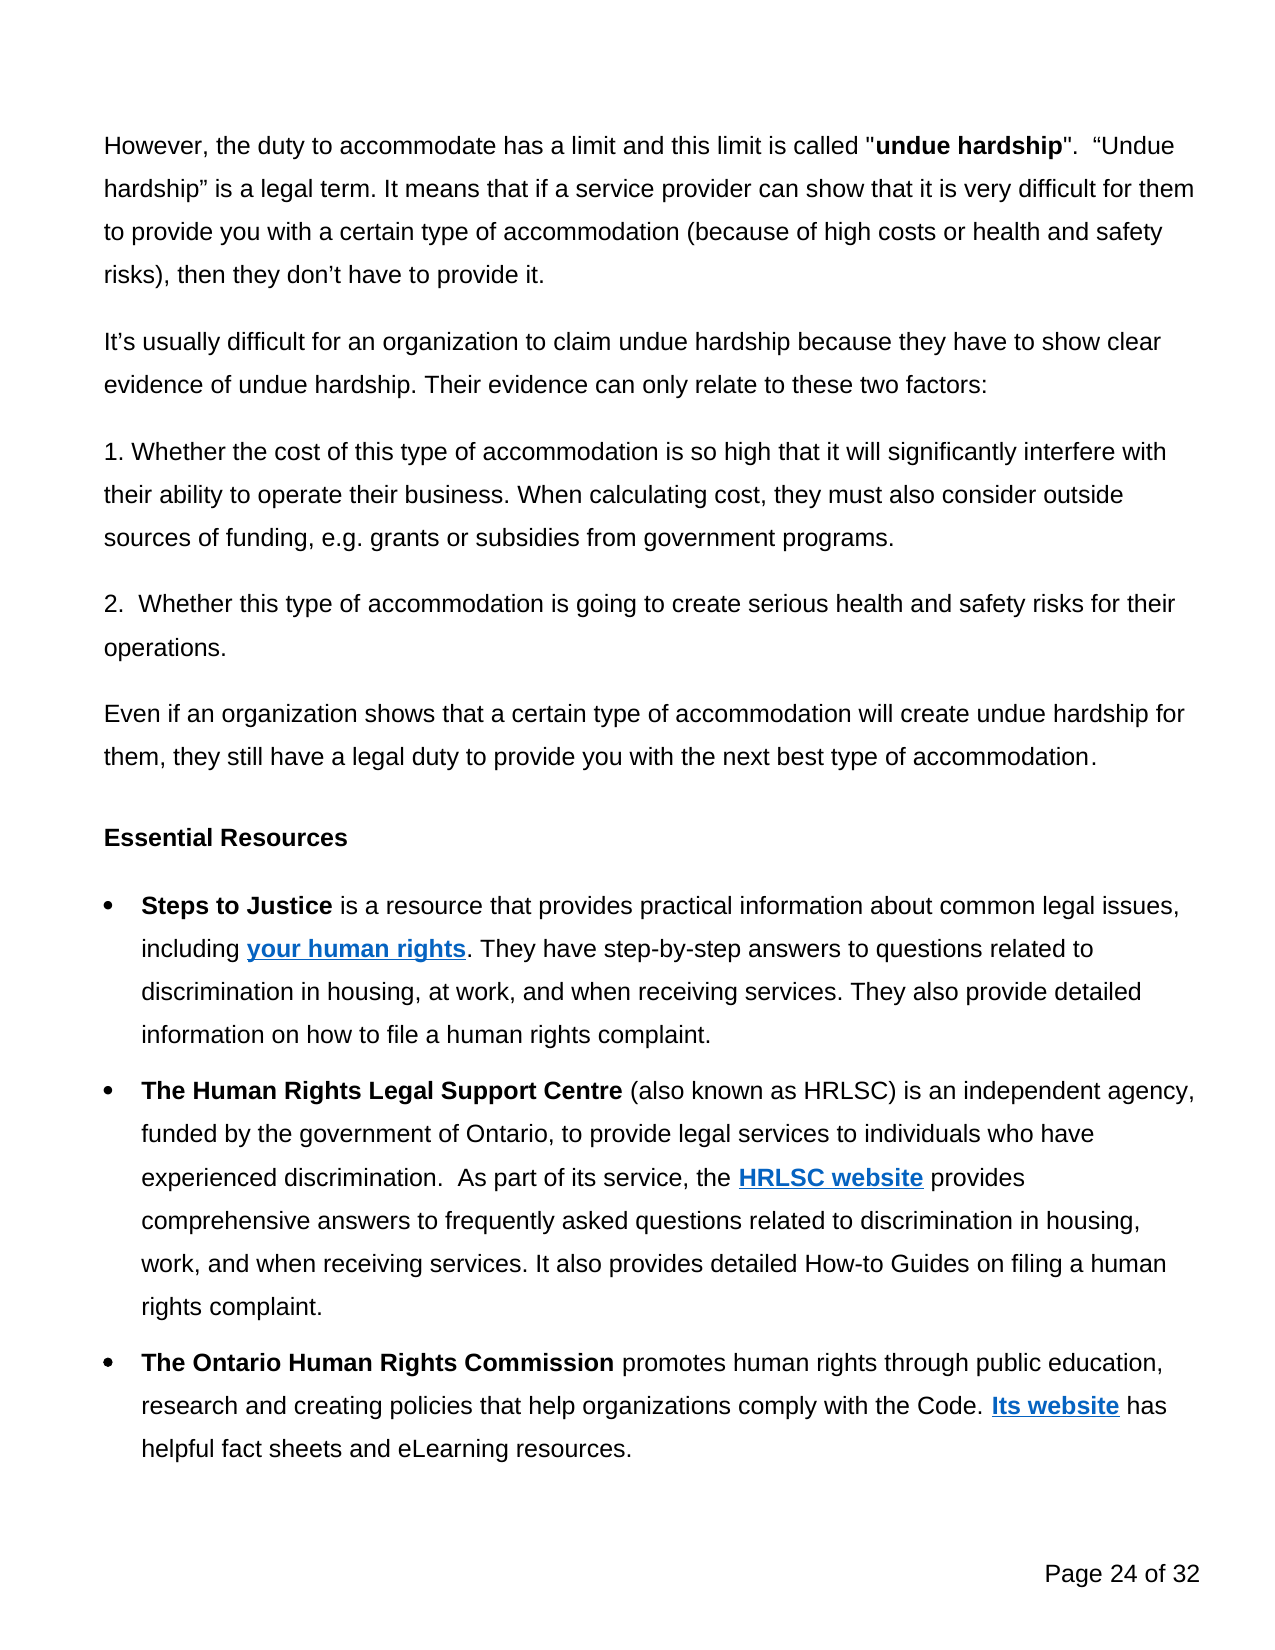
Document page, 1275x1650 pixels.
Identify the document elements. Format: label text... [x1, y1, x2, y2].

text However, the duty to accommodate has a limit and this limit is called "undue hardship". “Undue hardship” is a legal term. It means that if a service provider can show that it is very difficult for them to provide you with a certain type of accommodation (because of high costs or health and safety risks), then they don’t have to provide it. [103, 131, 1200, 289]
text Even if an organization shows that a certain type of accommodation will create undue hardship for them, they still have a legal duty to provide you with the next best type of accommodation. [103, 699, 1200, 771]
text 1. Whether the cost of this type of accommodation is so high that it will significantly interfere with their ability to operate their business. When calculating cost, they must also consider outside sources of funding, e.g. grants or subsidies from government programs. [103, 437, 1200, 552]
list Steps to Justice is a resource that provides practical information about common legal issues, including your human rights. They have step-by-step answers to questions related to discrimination in housing, at work, and when receiving services. They also provide detailed information on how to file a human rights complaint. [103, 891, 1200, 1049]
list The Human Rights Legal Support Centre (also known as HRLSC) is an independent agency, funded by the government of Ontario, to provide legal services to individuals who have experienced discrimination. As part of its service, the HRLSC website provides comprehensive answers to frequently asked questions related to discrimination in housing, work, and when receiving services. It also provides detailed How-to Guides on filing a human rights complaint. [103, 1076, 1200, 1321]
list The Ontario Human Rights Commission promotes human rights through public education, research and creating policies that help organizations comply with the Code. Its website has helpful fact sheets and eLearning resources. [103, 1347, 1200, 1463]
text It’s usually difficult for an organization to claim undue hardship because they have to show clear evidence of undue hardship. Their evidence can only relate to these two factors: [103, 327, 1200, 399]
text 2. Whether this type of accommodation is going to create serious health and safety risks for their operations. [103, 589, 1200, 661]
subtitle Essential Resources [103, 823, 1200, 852]
